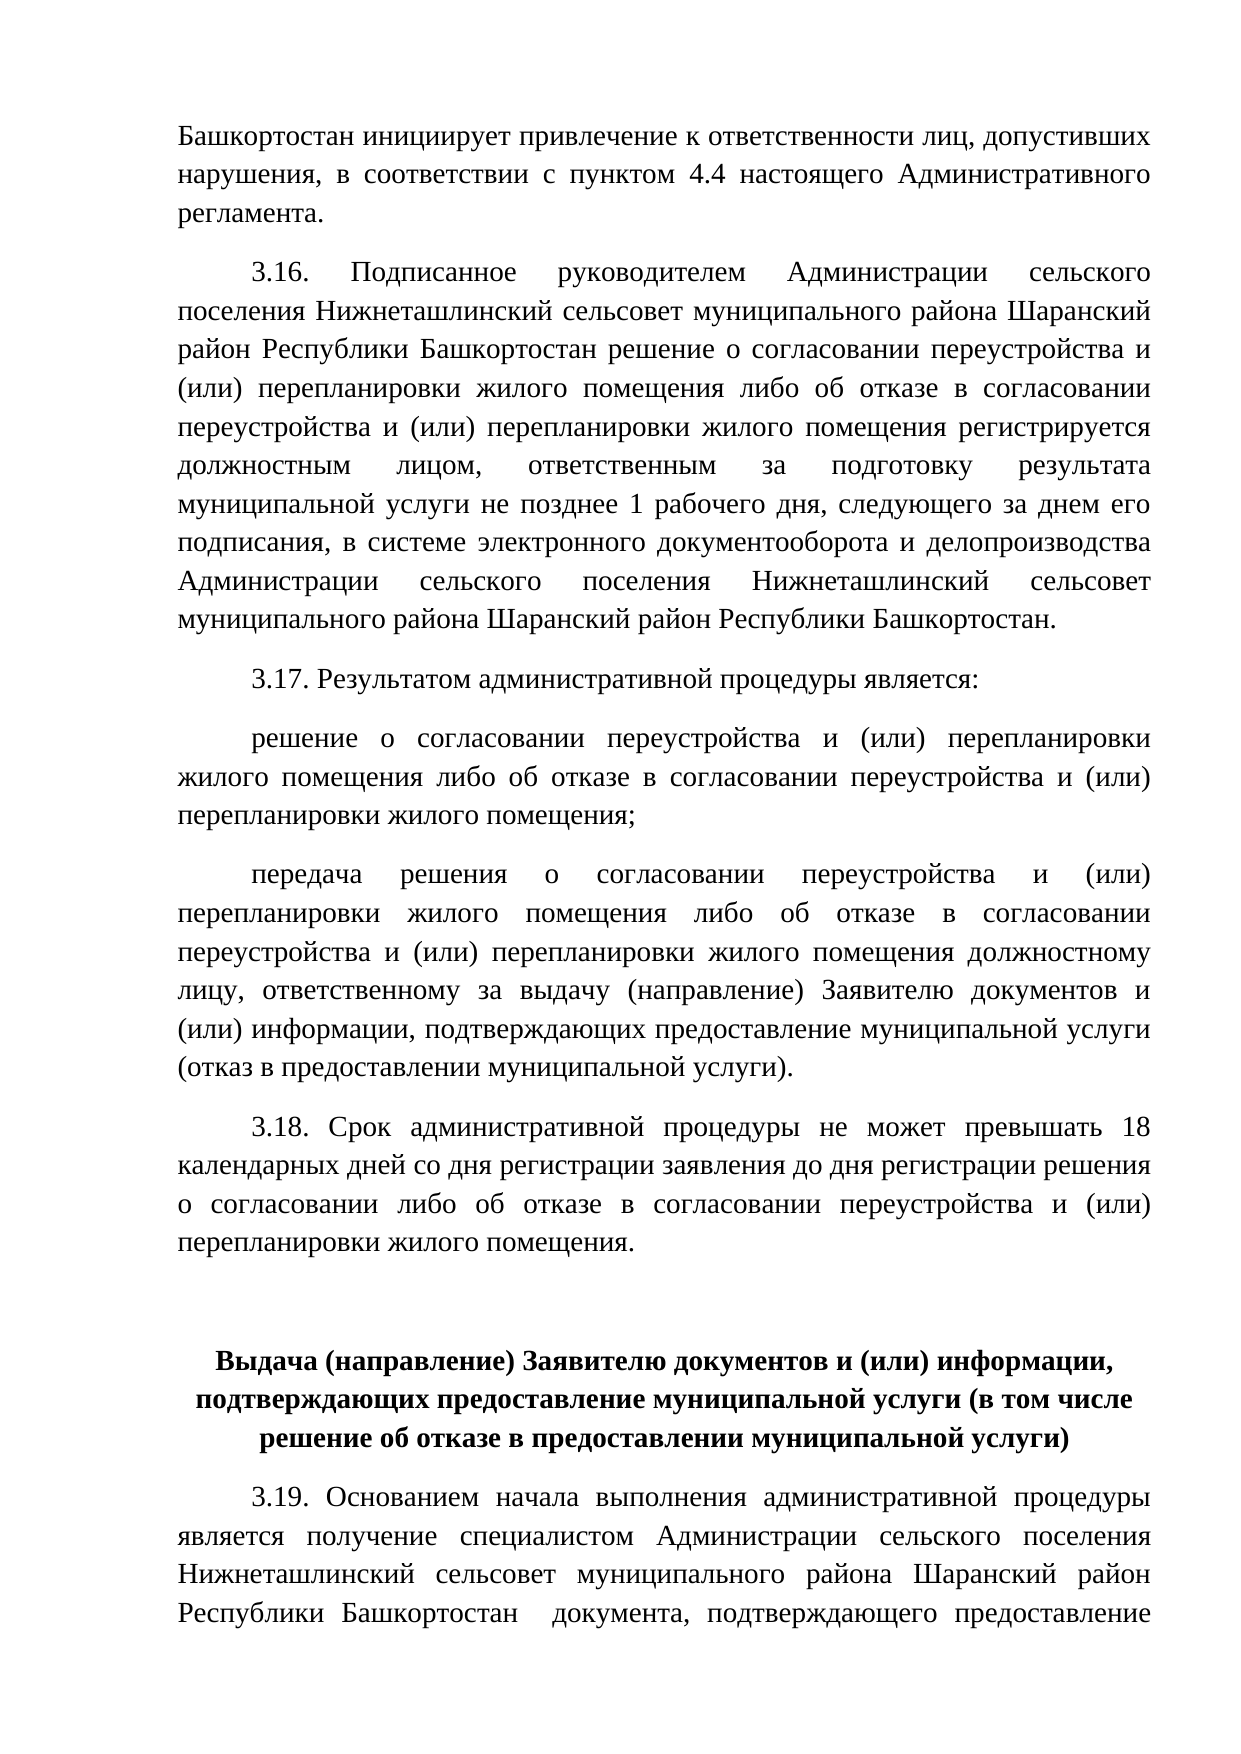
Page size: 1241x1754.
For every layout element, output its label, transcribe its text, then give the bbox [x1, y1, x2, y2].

text 3.16. Подписанное руководителем Администрации сельского поселения Нижнеташлинский сельсовет муниципального района Шаранский район Республики Башкортостан решение о согласовании переустройства и (или) перепланировки жилого помещения либо об отказе в согласовании переустройства и (или) перепланировки жилого помещения регистрируется должностным лицом, ответственным за подготовку результата муниципальной услуги не позднее 1 рабочего дня, следующего за днем его подписания, в системе электронного документооборота и делопроизводства Администрации сельского поселения Нижнеташлинский сельсовет муниципального района Шаранский район Республики Башкортостан. [177, 254, 1152, 635]
text передача решения о согласовании переустройства и (или) перепланировки жилого помещения либо об отказе в согласовании переустройства и (или) перепланировки жилого помещения должностному лицу, ответственному за выдачу (направление) Заявителю документов и (или) информации, подтверждающих предоставление муниципальной услуги (отказ в предоставлении муниципальной услуги). [177, 857, 1152, 1083]
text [177, 118, 1152, 229]
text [177, 1479, 1152, 1629]
text 3.18. Срок административной процедуры не может превышать 18 календарных дней со дня регистрации заявления до дня регистрации решения о согласовании либо об отказе в согласовании переустройства и (или) перепланировки жилого помещения. [177, 1109, 1152, 1258]
text Выдача (направление) Заявителю документов и (или) информации, подтверждающих предоставление муниципальной услуги (в том числе решение об отказе в предоставлении муниципальной услуги) [177, 1343, 1152, 1454]
text 3.17. Результатом административной процедуры является: [177, 661, 1152, 694]
text решение о согласовании переустройства и (или) перепланировки жилого помещения либо об отказе в согласовании переустройства и (или) перепланировки жилого помещения; [177, 720, 1152, 831]
